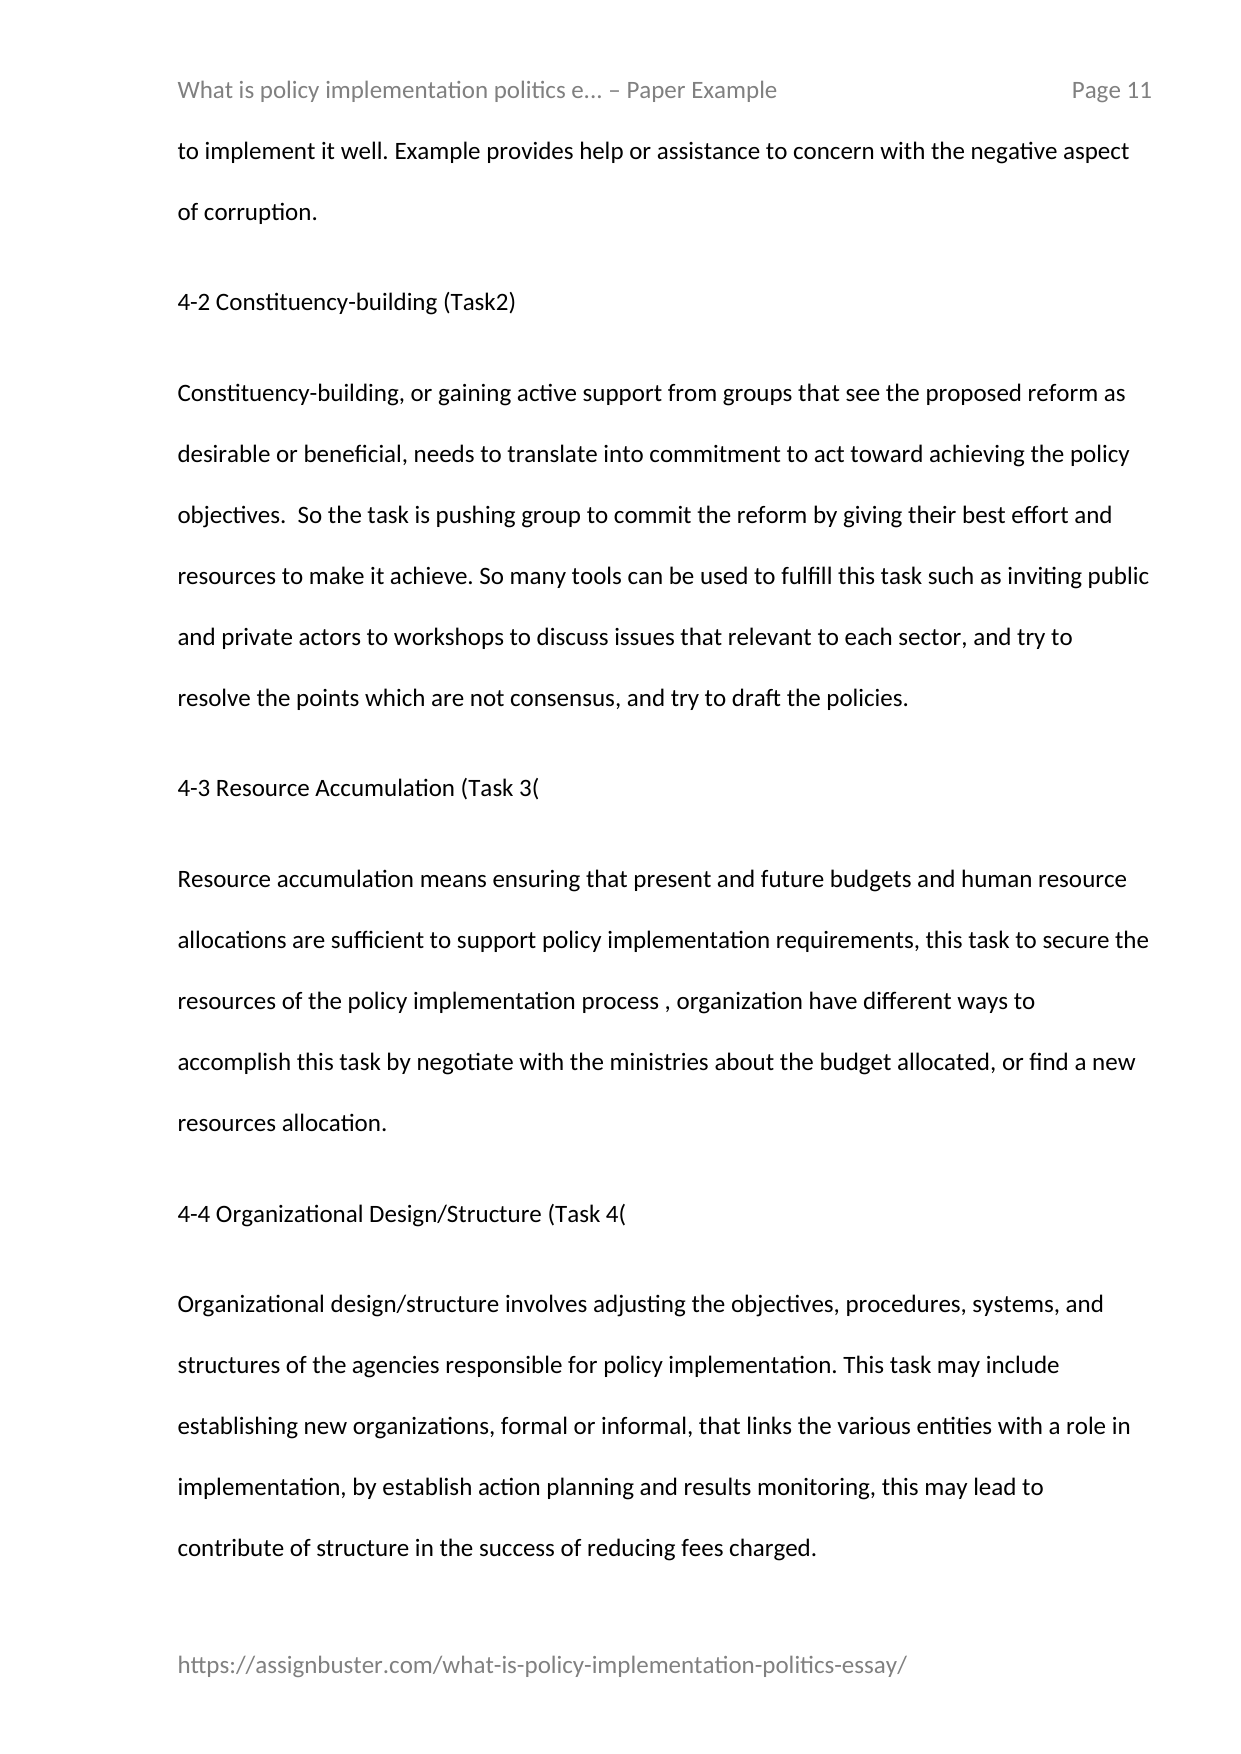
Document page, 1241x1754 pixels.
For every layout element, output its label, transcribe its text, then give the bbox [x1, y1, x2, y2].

text 4-3 Resource Accumulation (Task 3( [177, 773, 1152, 803]
text Constituency-building, or gaining active support from groups that see the proposed reform as desirable or beneficial, needs to translate into commitment to act toward achieving the policy objectives. So the task is pushing group to commit the reform by giving their best effort and resources to make it achieve. So many tools can be used to fulfill this task such as inviting public and private actors to workshops to discuss issues that relevant to each sector, and try to resolve the points which are not consensus, and try to draft the policies. [177, 377, 1152, 713]
text Resource accumulation means ensuring that present and future budgets and human resource allocations are sufficient to support policy implementation requirements, this task to secure the resources of the policy implementation process , organization have different ways to accomplish this task by negotiate with the ministries about the budget allocated, or find a new resources allocation. [177, 863, 1152, 1138]
text 4-2 Constituency-building (Task2) [177, 286, 1152, 317]
text Organizational design/structure involves adjusting the objectives, procedures, systems, and structures of the agencies responsible for policy implementation. This task may include establishing new organizations, formal or informal, that links the various entities with a role in implementation, by establish action planning and results monitoring, this may lead to contribute of structure in the success of reducing fees charged. [177, 1288, 1152, 1563]
text 4-4 Organizational Design/Structure (Task 4( [177, 1198, 1152, 1228]
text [177, 135, 1152, 226]
